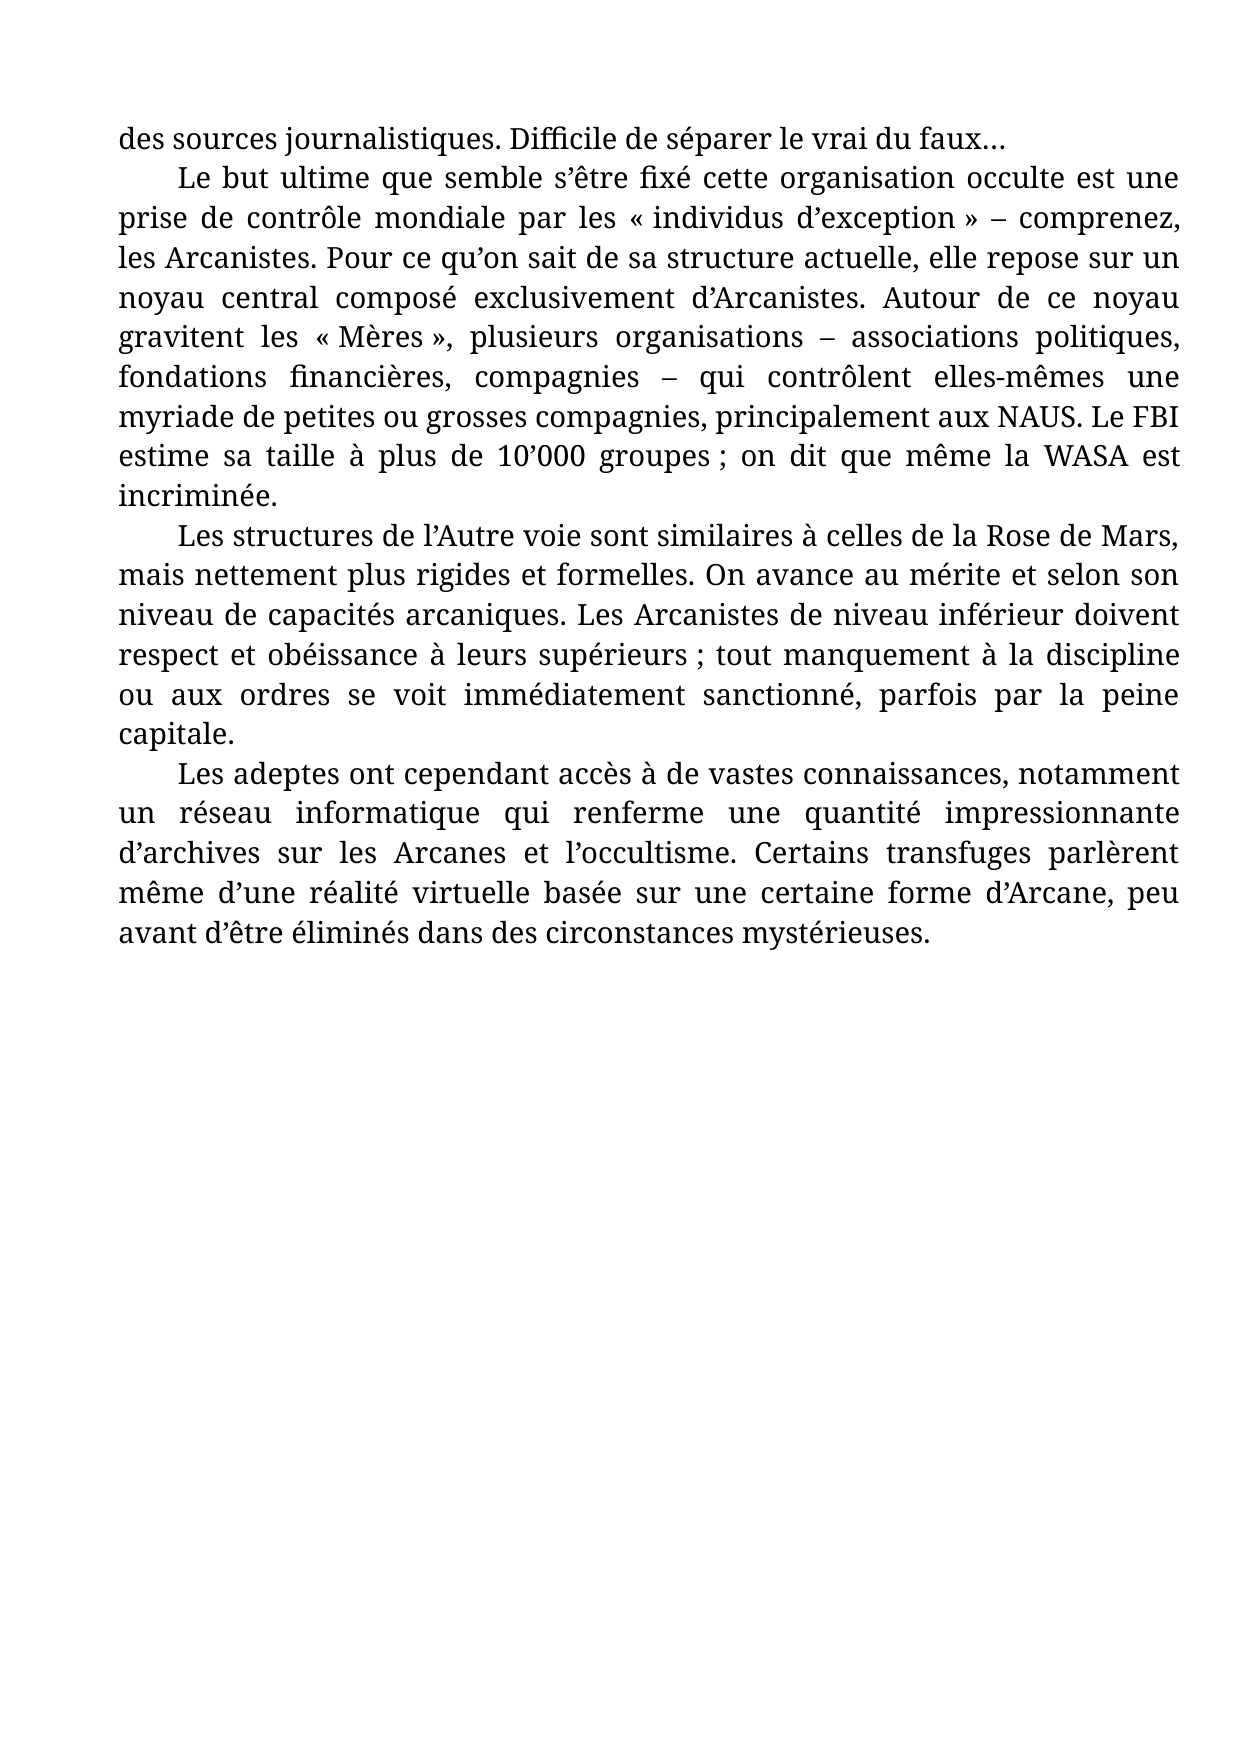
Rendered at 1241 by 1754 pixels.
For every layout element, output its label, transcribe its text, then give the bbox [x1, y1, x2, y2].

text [118, 118, 1181, 158]
text Les adeptes ont cependant accès à de vastes connaissances, notamment un réseau informatique qui renferme une quantité impressionnante d’archives sur les Arcanes et l’occultisme. Certains transfuges parlèrent même d’une réalité virtuelle basée sur une certaine forme d’Arcane, peu avant d’être éliminés dans des circonstances mystérieuses. [118, 753, 1181, 952]
text Les structures de l’Autre voie sont similaires à celles de la Rose de Mars, mais nettement plus rigides et formelles. On avance au mérite et selon son niveau de capacités arcaniques. Les Arcanistes de niveau inférieur doivent respect et obéissance à leurs supérieurs ; tout manquement à la discipline ou aux ordres se voit immédiatement sanctionné, parfois par la peine capitale. [118, 515, 1181, 753]
text Le but ultime que semble s’être fixé cette organisation occulte est une prise de contrôle mondiale par les « individus d’exception » – comprenez, les Arcanistes. Pour ce qu’on sait de sa structure actuelle, elle repose sur un noyau central composé exclusivement d’Arcanistes. Autour de ce noyau gravitent les « Mères », plusieurs organisations – associations politiques, fondations financières, compagnies – qui contrôlent elles-mêmes une myriade de petites ou grosses compagnies, principalement aux NAUS. Le FBI estime sa taille à plus de 10’000 groupes ; on dit que même la WASA est incriminée. [118, 158, 1181, 515]
